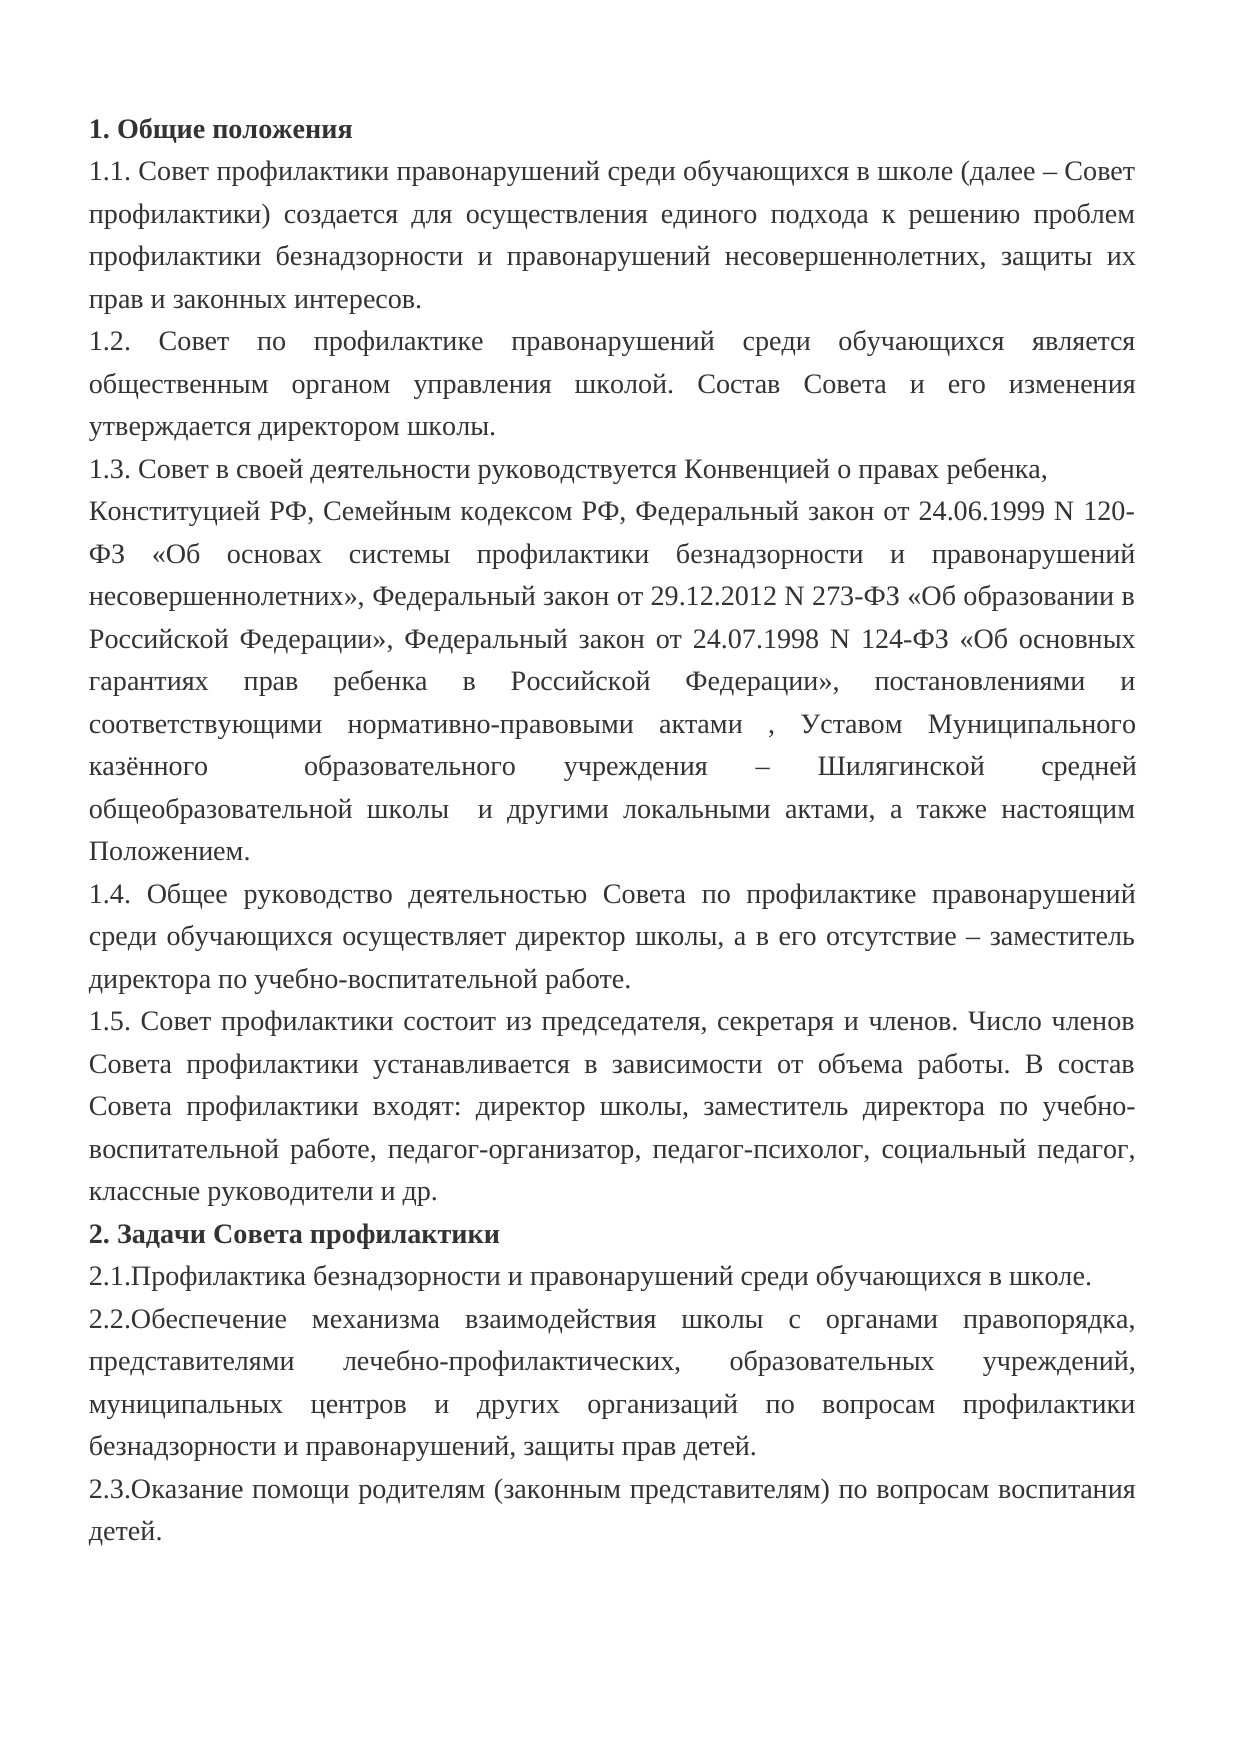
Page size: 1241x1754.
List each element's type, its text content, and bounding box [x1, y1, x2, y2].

text 1.2. Совет по профилактике правонарушений среди обучающихся является общественным органом управления школой. Состав Совета и его изменения утверждается директором школы. [89, 314, 1137, 442]
text 1.5. Совет профилактики состоит из председателя, секретаря и членов. Число членов Совета профилактики устанавливается в зависимости от объема работы. В состав Совета профилактики входят: директор школы, заместитель директора по учебно-воспитательной работе, педагог-организатор, педагог-психолог, социальный педагог, классные руководители и др. [89, 994, 1137, 1207]
text 1.3. Совет в своей деятельности руководствуется Конвенцией о правах ребенка, [89, 442, 1137, 484]
text 1.1. Совет профилактики правонарушений среди обучающихся в школе (далее – Совет профилактики) создается для осуществления единого подхода к решению проблем профилактики безнадзорности и правонарушений несовершеннолетних, защиты их прав и законных интересов. [89, 144, 1137, 314]
text 1.4. Общее руководство деятельностью Совета по профилактике правонарушений среди обучающихся осуществляет директор школы, а в его отсутствие – заместитель директора по учебно-воспитательной работе. [89, 867, 1137, 994]
text 2.2.Обеспечение механизма взаимодействия школы с органами правопорядка, представителями лечебно-профилактических, образовательных учреждений, муниципальных центров и других организаций по вопросам профилактики безнадзорности и правонарушений, защиты прав детей. [89, 1292, 1137, 1462]
text 1. Общие положения [89, 102, 1137, 144]
text 2. Задачи Совета профилактики [89, 1207, 1137, 1249]
text 2.1.Профилактика безнадзорности и правонарушений среди обучающихся в школе. [89, 1249, 1137, 1292]
text 2.3.Оказание помощи родителям (законным представителям) по вопросам воспитания детей. [89, 1462, 1137, 1547]
text Конституцией РФ, Семейным кодексом РФ, Федеральный закон от 24.06.1999 N 120-ФЗ «Об основах системы профилактики безнадзорности и правонарушений несовершеннолетних», Федеральный закон от 29.12.2012 N 273-ФЗ «Об образовании в Российской Федерации», Федеральный закон от 24.07.1998 N 124-ФЗ «Об основных гарантиях прав ребенка в Российской Федерации», постановлениями и соответствующими нормативно-правовыми актами , Уставом Муниципального казённого образовательного учреждения – Шилягинской средней общеобразовательной школы и другими локальными актами, а также настоящим Положением. [89, 484, 1137, 867]
